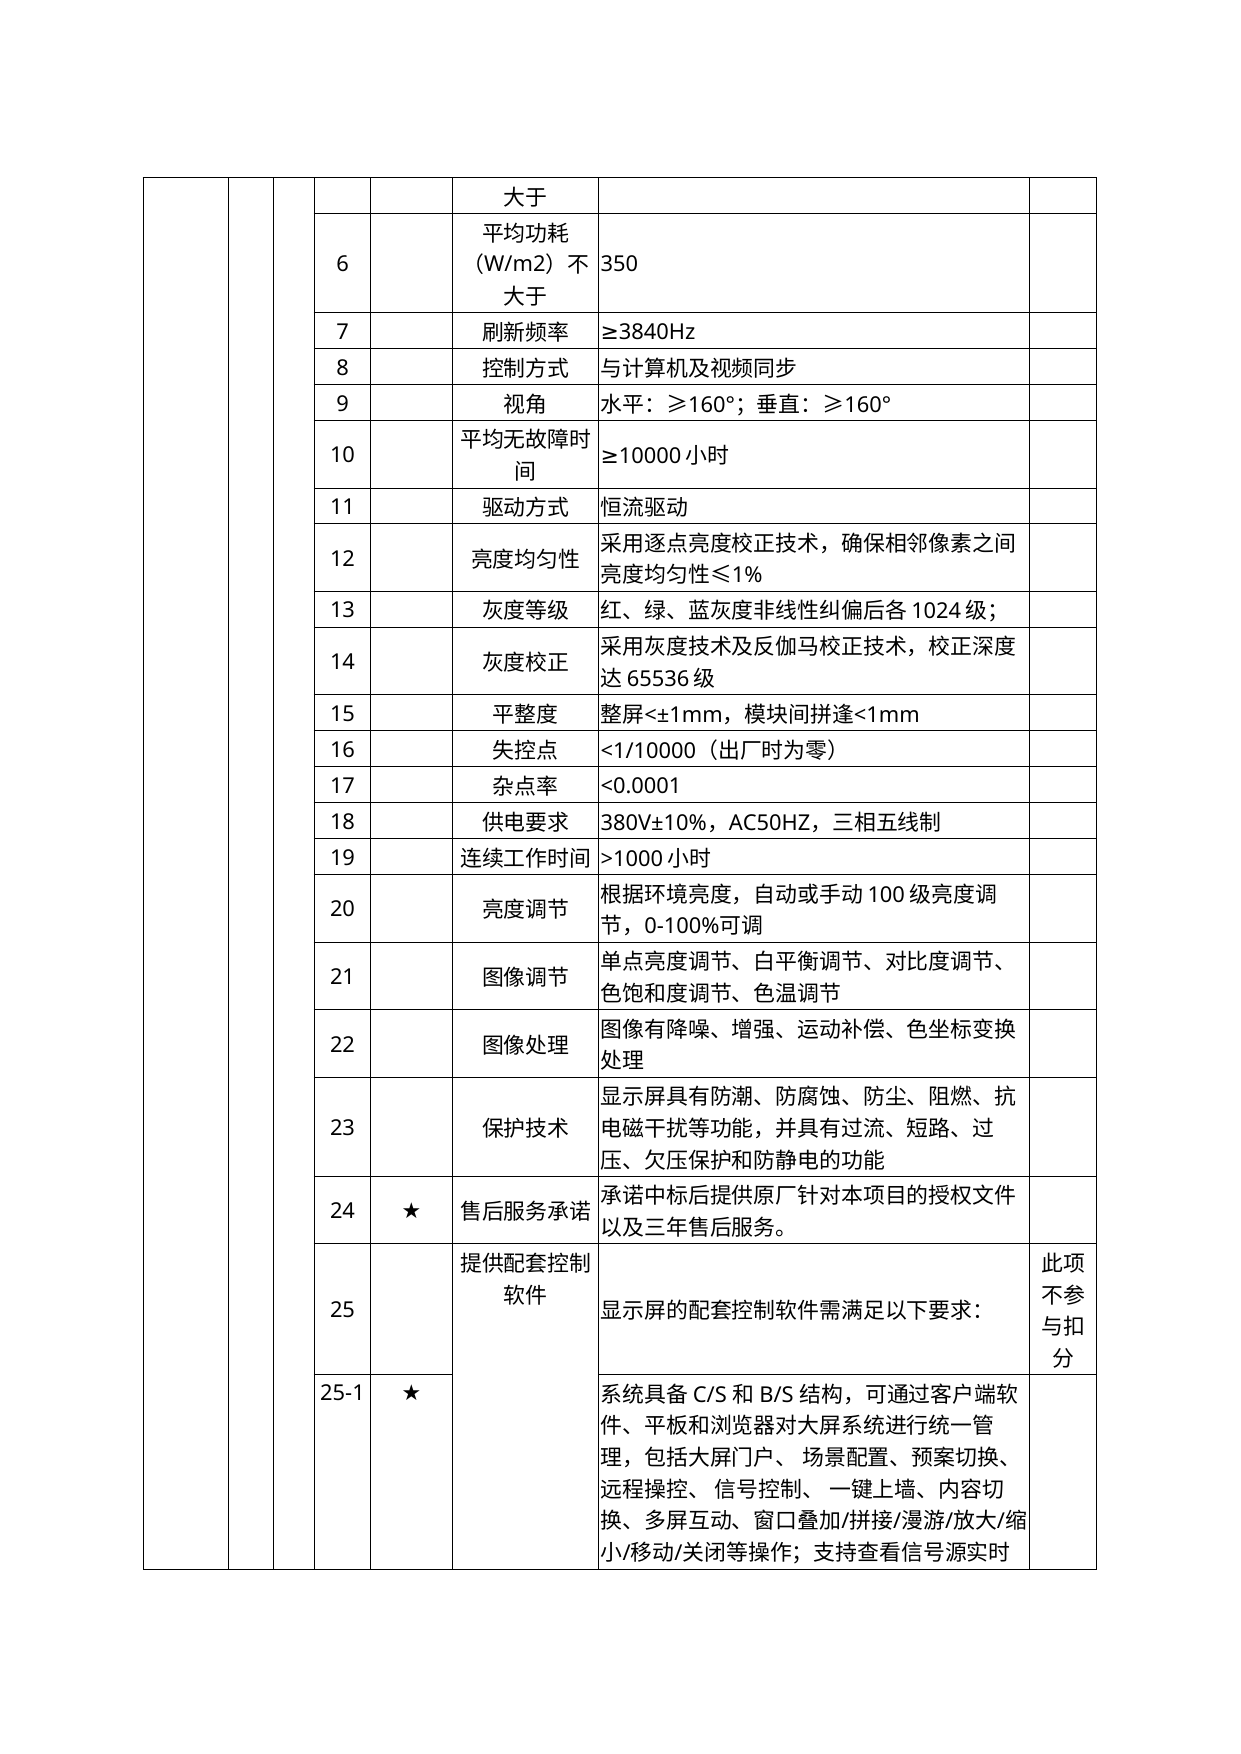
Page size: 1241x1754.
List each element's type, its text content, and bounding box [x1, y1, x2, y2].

table_cell 19 [315, 839, 370, 874]
table_cell 亮度均匀性 [453, 524, 598, 591]
table_cell [371, 178, 452, 213]
table_cell 20 [315, 875, 370, 942]
table_cell 恒流驱动 [599, 489, 1029, 523]
table_cell 25 [315, 1244, 370, 1374]
table_cell 灰度等级 [453, 592, 598, 627]
table_cell 8 [315, 349, 370, 384]
table_cell [371, 1078, 452, 1176]
table_cell 杂点率 [453, 767, 598, 802]
table_cell [1030, 214, 1096, 312]
table_cell 采用逐点亮度校正技术，确保相邻像素之间亮度均匀性≤1% [599, 524, 1029, 591]
table_cell [1030, 313, 1096, 348]
table_cell [1030, 349, 1096, 384]
table_cell ≥10000小时 [599, 421, 1029, 487]
table_cell [1030, 1010, 1096, 1077]
table_cell 控制方式 [453, 349, 598, 384]
table_cell 13 [315, 592, 370, 627]
table_cell 供电要求 [453, 803, 598, 838]
table_cell 水平：≥160°；垂直：≥160° [599, 385, 1029, 420]
table_cell [371, 214, 452, 312]
table_cell [371, 628, 452, 694]
table_cell 12 [315, 524, 370, 591]
table_cell 与计算机及视频同步 [599, 349, 1029, 384]
table_cell [371, 731, 452, 766]
table_cell 10 [315, 421, 370, 487]
table_cell 平均无故障时间 [453, 421, 598, 487]
table_cell 23 [315, 1078, 370, 1176]
table_cell [371, 943, 452, 1009]
table_cell 平均功耗（W/m2）不大于 [453, 214, 598, 312]
table_cell 18 [315, 803, 370, 838]
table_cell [599, 1375, 1029, 1569]
table_cell 9 [315, 385, 370, 420]
table_cell 单点亮度调节、白平衡调节、对比度调节、色饱和度调节、色温调节 [599, 943, 1029, 1009]
table_cell 保护技术 [453, 1078, 598, 1176]
table_cell [1030, 385, 1096, 420]
table_cell 图像有降噪、增强、运动补偿、色坐标变换处理 [599, 1010, 1029, 1077]
table_cell 采用灰度技术及反伽马校正技术，校正深度达65536级 [599, 628, 1029, 694]
table_cell 图像处理 [453, 1010, 598, 1077]
table_cell 21 [315, 943, 370, 1009]
table_cell [1030, 1375, 1096, 1569]
table_cell [371, 524, 452, 591]
table_cell 承诺中标后提供原厂针对本项目的授权文件以及三年售后服务。 [599, 1177, 1029, 1243]
table_cell [1030, 695, 1096, 730]
table_cell 提供配套控制软件 [453, 1244, 598, 1569]
table_cell [1030, 178, 1096, 213]
table_cell [371, 767, 452, 802]
table_cell 平整度 [453, 695, 598, 730]
table_cell 350 [599, 214, 1029, 312]
table_cell [1030, 592, 1096, 627]
table_cell ★ [371, 1177, 452, 1243]
table_cell [1030, 1078, 1096, 1176]
table_cell 峰值功耗（W/m2）不大于 [453, 178, 598, 213]
table_cell <0.0001 [599, 767, 1029, 802]
table_cell ≥3840Hz [599, 313, 1029, 348]
table_cell [371, 592, 452, 627]
table_cell 刷新频率 [453, 313, 598, 348]
table_cell 红、绿、蓝灰度非线性纠偏后各1024级； [599, 592, 1029, 627]
table_cell 亮度调节 [453, 875, 598, 942]
table_cell [1030, 839, 1096, 874]
table_cell 失控点 [453, 731, 598, 766]
table_cell 图像调节 [453, 943, 598, 1009]
table_cell 25-1 [315, 1375, 370, 1569]
table_cell 显示屏具有防潮、防腐蚀、防尘、阻燃、抗电磁干扰等功能，并具有过流、短路、过压、欠压保护和防静电的功能 [599, 1078, 1029, 1176]
table_cell 根据环境亮度，自动或手动100级亮度调节，0-100%可调 [599, 875, 1029, 942]
table_cell 售后服务承诺 [453, 1177, 598, 1243]
table_cell 视角 [453, 385, 598, 420]
table_cell <1/10000（出厂时为零） [599, 731, 1029, 766]
table_cell >1000小时 [599, 839, 1029, 874]
table_cell 1000 [599, 178, 1029, 213]
table_cell [1030, 767, 1096, 802]
table_cell 显示屏的配套控制软件需满足以下要求： [599, 1244, 1029, 1374]
table_cell 6 [315, 214, 370, 312]
table_cell [1030, 803, 1096, 838]
table_cell 灰度校正 [453, 628, 598, 694]
table_cell [1030, 524, 1096, 591]
table_cell 连续工作时间 [453, 839, 598, 874]
table_cell [1030, 731, 1096, 766]
table_cell [1030, 421, 1096, 487]
table_cell 16 [315, 731, 370, 766]
table_cell 整屏<±1mm，模块间拼逢<1mm [599, 695, 1029, 730]
table_cell [1030, 943, 1096, 1009]
table_cell [371, 349, 452, 384]
table_cell [371, 1010, 452, 1077]
table_cell 17 [315, 767, 370, 802]
table_cell [1030, 1177, 1096, 1243]
table_cell [371, 839, 452, 874]
table_cell 驱动方式 [453, 489, 598, 523]
table_cell [371, 1244, 452, 1374]
table_cell 15 [315, 695, 370, 730]
table_cell [371, 385, 452, 420]
table_cell ★ [371, 1375, 452, 1569]
table_cell 5 [315, 178, 370, 213]
table_cell [371, 875, 452, 942]
table_cell [371, 489, 452, 523]
table_cell 24 [315, 1177, 370, 1243]
table_cell 此项不参与扣分 [1030, 1244, 1096, 1374]
table_cell [371, 803, 452, 838]
table_cell 11 [315, 489, 370, 523]
table_cell [1030, 875, 1096, 942]
table_cell [371, 313, 452, 348]
table_cell [1030, 628, 1096, 694]
table_cell [1030, 489, 1096, 523]
table_cell [371, 421, 452, 487]
table_cell 380V±10%，AC50HZ，三相五线制 [599, 803, 1029, 838]
table_cell 7 [315, 313, 370, 348]
table_cell 14 [315, 628, 370, 694]
table_cell 22 [315, 1010, 370, 1077]
table_cell [371, 695, 452, 730]
